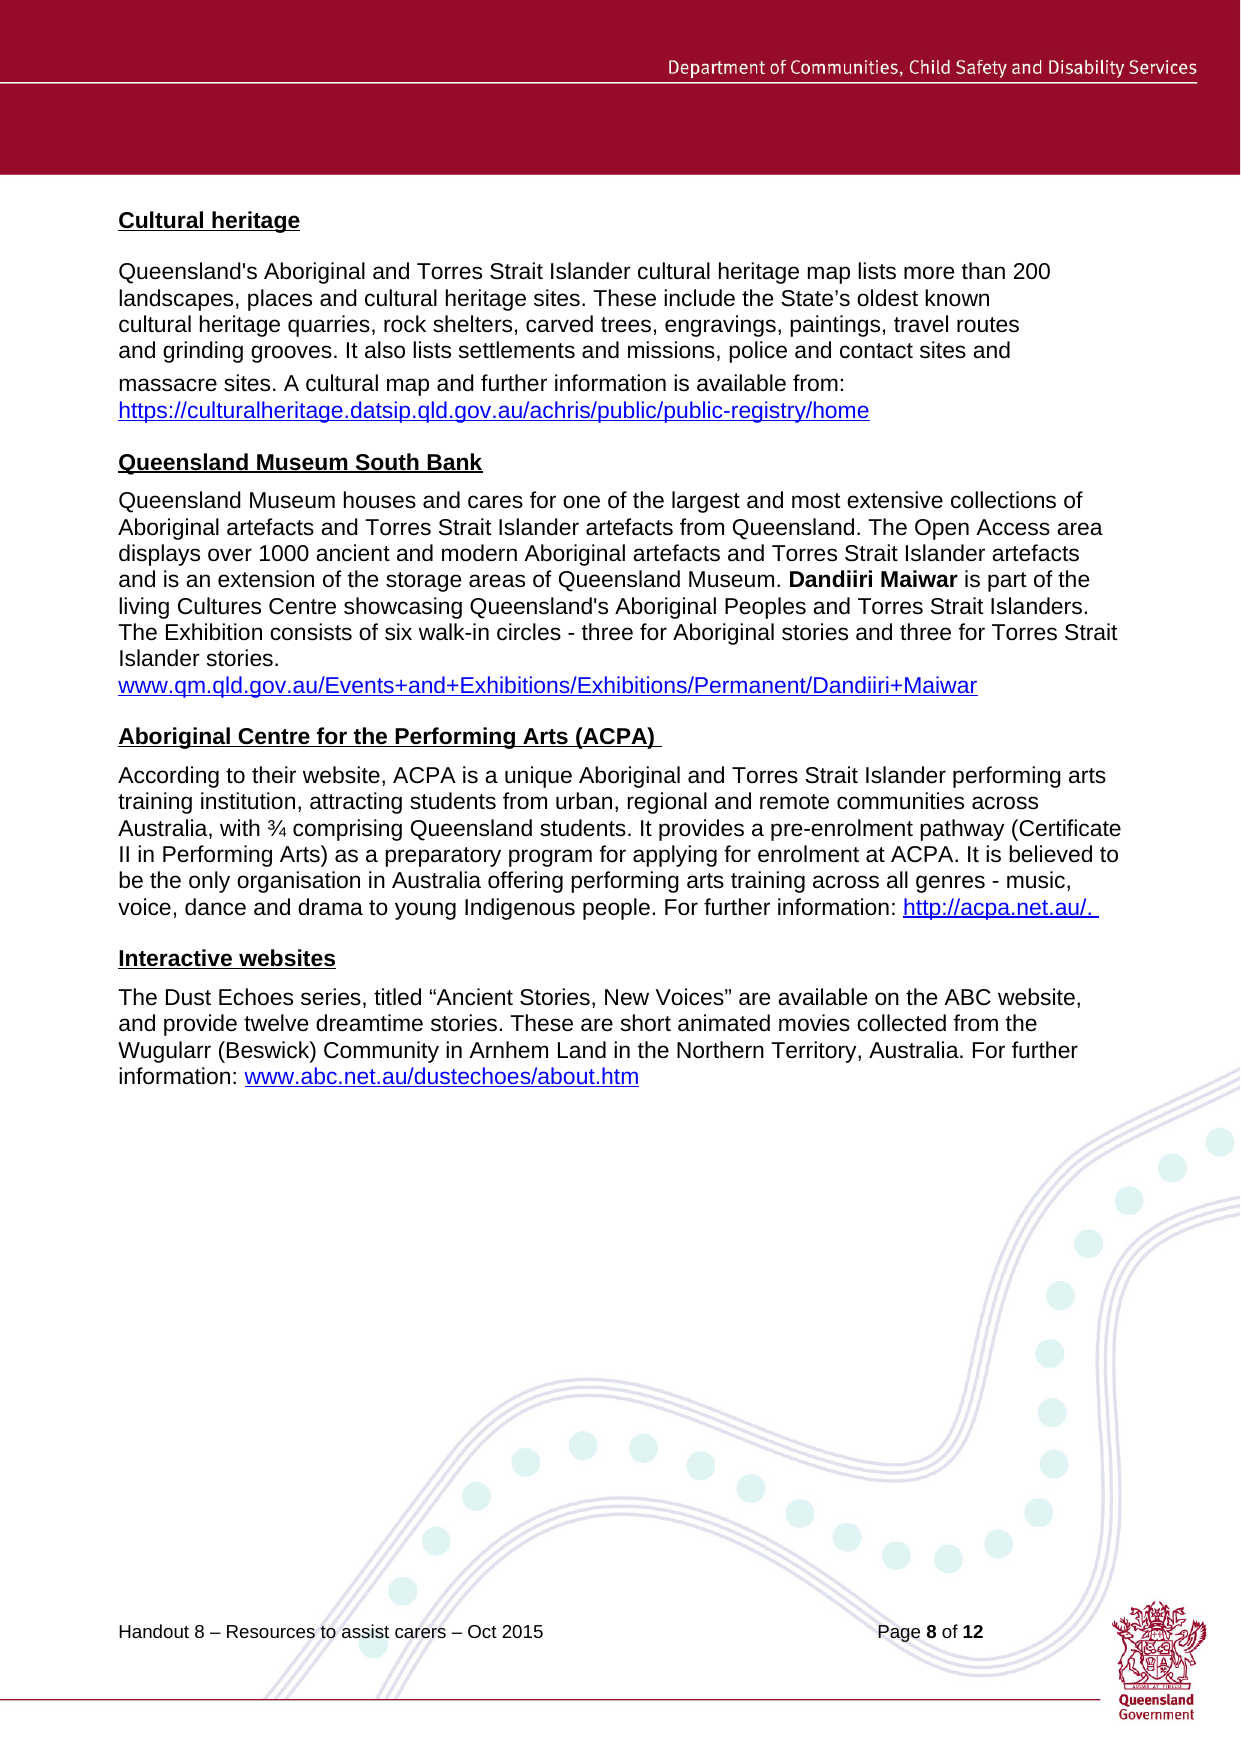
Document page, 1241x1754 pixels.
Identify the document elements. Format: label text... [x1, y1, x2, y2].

text Queensland Museum houses and cares for one of the largest and most extensive collections of Aboriginal artefacts and Torres Strait Islander artefacts from Queensland. The Open Access area displays over 1000 ancient and modern Aboriginal artefacts and Torres Strait Islander artefacts and is an extension of the storage areas of Queensland Museum. Dandiiri Maiwar is part of the living Cultures Centre showcasing Queensland's Aboriginal Peoples and Torres Strait Islanders. The Exhibition consists of six walk-in circles - three for Aboriginal stories and three for Torres Strait Islander stories. www.qm.qld.gov.au/Events+and+Exhibitions/Exhibitions/Permanent/Dandiiri+Maiwar [118, 487, 1122, 698]
text Cultural heritage [118, 207, 1122, 233]
text According to their website, ACPA is a unique Aboriginal and Torres Strait Islander performing arts training institution, attracting students from urban, regional and remote communities across Australia, with ¾ comprising Queensland students. It provides a pre-enrolment pathway (Certificate II in Performing Arts) as a preparatory program for applying for enrolment at ACPA. It is believed to be the only organisation in Australia offering performing arts training across all genres - music, voice, dance and drama to young Indigenous people. For further information: http://acpa.net.au/. [118, 762, 1122, 920]
text Aboriginal Centre for the Performing Arts (ACPA) [118, 723, 1122, 749]
text The Dust Echoes series, titled “Ancient Stories, New Voices” are available on the ABC website, and provide twelve dreamtime stories. These are short animated movies collected from the Wugularr (Beswick) Community in Arnhem Land in the Northern Territory, Australia. For further information: www.abc.net.au/dustechoes/about.htm [118, 984, 1122, 1089]
text Queensland Museum South Bank [118, 448, 1122, 475]
picture [0, 0, 1241, 1754]
text Queensland's Aboriginal and Torres Strait Islander cultural heritage map lists more than 200 landscapes, places and cultural heritage sites. These include the State’s oldest known cultural heritage quarries, rock shelters, carved trees, engravings, paintings, travel routes and grinding grooves. It also lists settlements and missions, police and contact sites and massacre sites. A cultural map and further information is available from: https://culturalheritage.datsip.qld.gov.au/achris/public/public-registry/home [118, 258, 1059, 423]
text Interactive websites [118, 945, 1122, 971]
